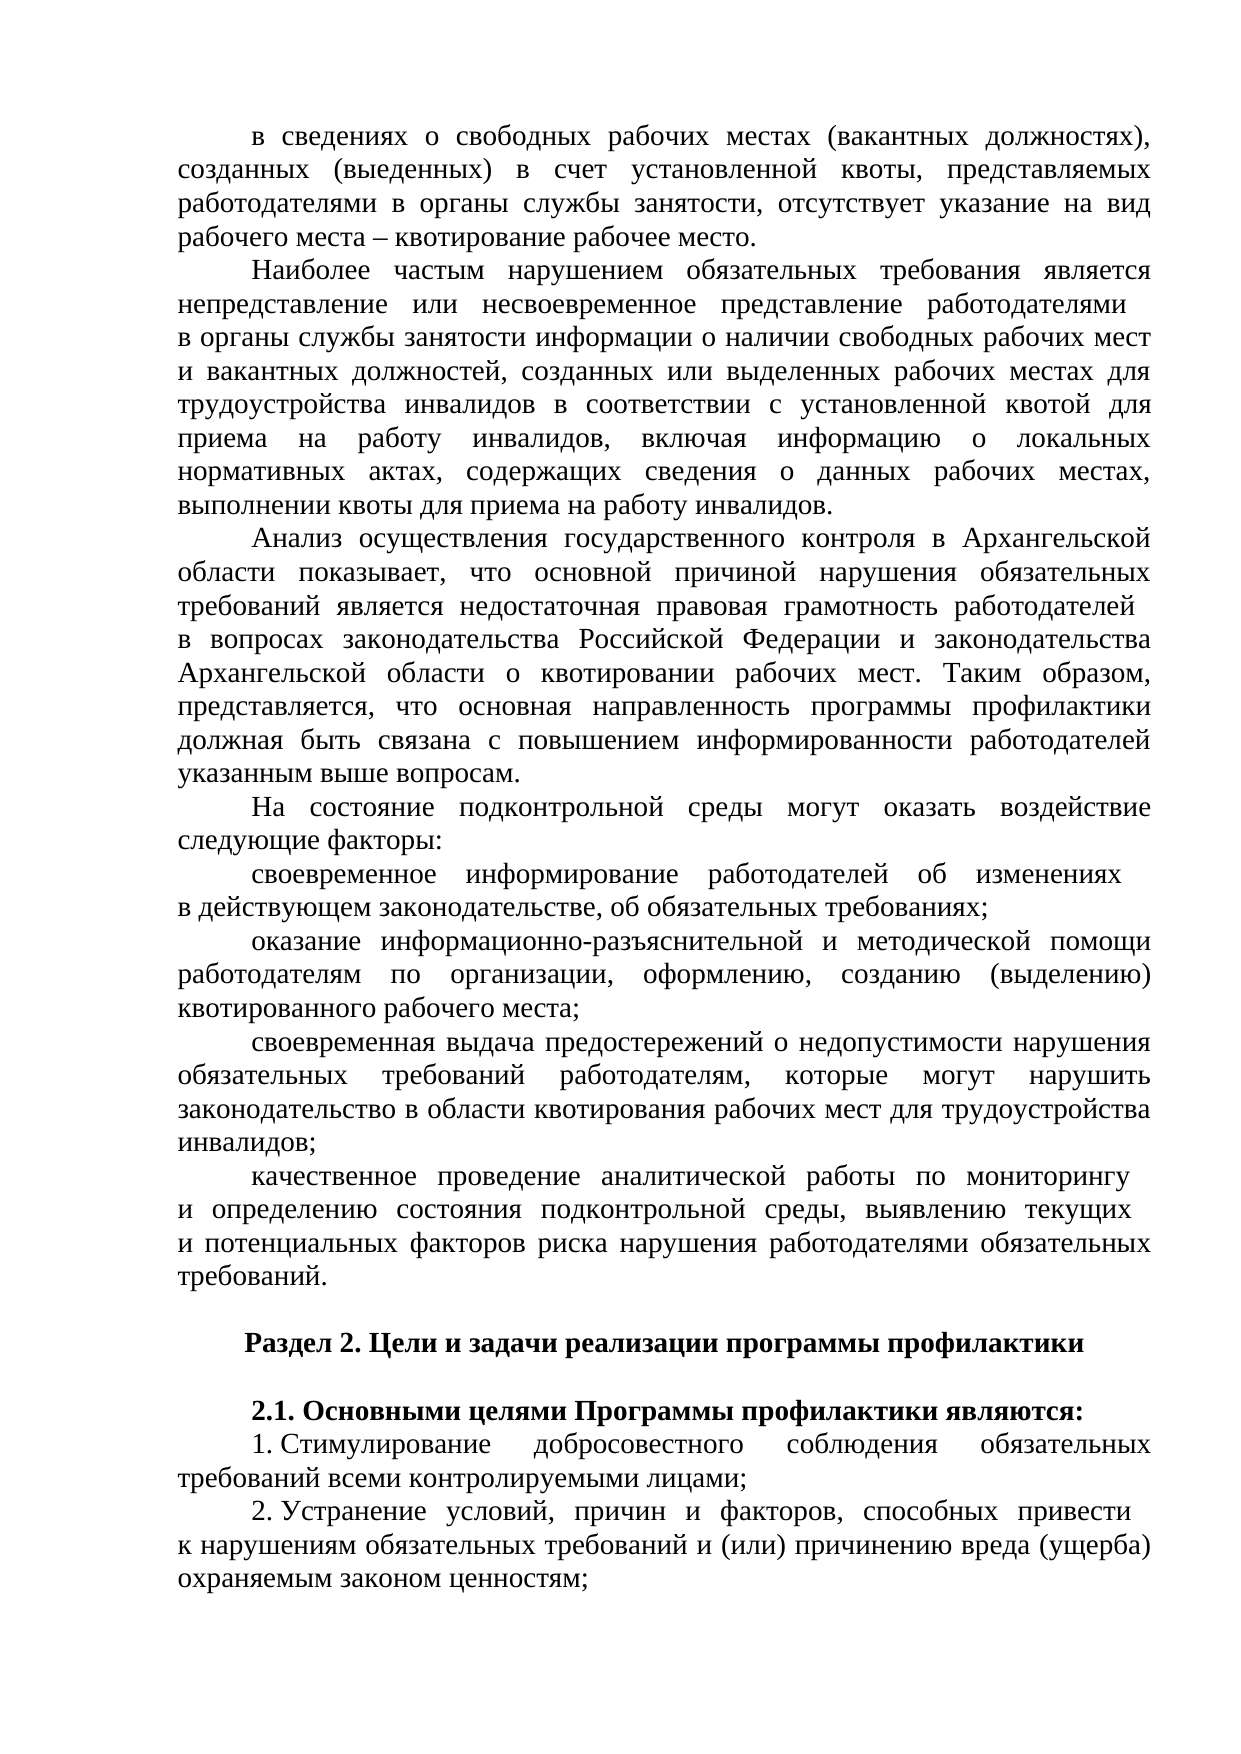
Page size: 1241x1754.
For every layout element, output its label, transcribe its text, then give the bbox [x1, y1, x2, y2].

text в сведениях о свободных рабочих местах (вакантных должностях), созданных (выеденных) в счет установленной квоты, представляемых работодателями в органы службы занятости, отсутствует указание на вид рабочего места – квотирование рабочее место. [177, 118, 1152, 252]
text 2.1. Основными целями Программы профилактики являются: [177, 1393, 1152, 1426]
text Раздел 2. Цели и задачи реализации программы профилактики [177, 1326, 1152, 1359]
text своевременное информирование работодателей об изменениях в действующем законодательстве, об обязательных требованиях; [177, 856, 1152, 923]
text На состояние подконтрольной среды могут оказать воздействие следующие факторы: [177, 789, 1152, 856]
text своевременная выдача предостережений о недопустимости нарушения обязательных требований работодателям, которые могут нарушить законодательство в области квотирования рабочих мест для трудоустройства инвалидов; [177, 1024, 1152, 1158]
text Наиболее частым нарушением обязательных требования является непредставление или несвоевременное представление работодателями в органы службы занятости информации о наличии свободных рабочих мест и вакантных должностей, созданных или выделенных рабочих местах для трудоустройства инвалидов в соответствии с установленной квотой для приема на работу инвалидов, включая информацию о локальных нормативных актах, содержащих сведения о данных рабочих местах, выполнении квоты для приема на работу инвалидов. [177, 252, 1152, 521]
text Анализ осуществления государственного контроля в Архангельской области показывает, что основной причиной нарушения обязательных требований является недостаточная правовая грамотность работодателей в вопросах законодательства Российской Федерации и законодательства Архангельской области о квотировании рабочих мест. Таким образом, представляется, что основная направленность программы профилактики должная быть связана с повышением информированности работодателей указанным выше вопросам. [177, 521, 1152, 789]
list Стимулирование добросовестного соблюдения обязательных требований всеми контролируемыми лицами; [177, 1426, 1152, 1493]
list Устранение условий, причин и факторов, способных привести к нарушениям обязательных требований и (или) причинению вреда (ущерба) охраняемым законом ценностям; [177, 1493, 1152, 1594]
text оказание информационно-разъяснительной и методической помощи работодателям по организации, оформлению, созданию (выделению) квотированного рабочего места; [177, 923, 1152, 1024]
text качественное проведение аналитической работы по мониторингу и определению состояния подконтрольной среды, выявлению текущих и потенциальных факторов риска нарушения работодателями обязательных требований. [177, 1158, 1152, 1292]
